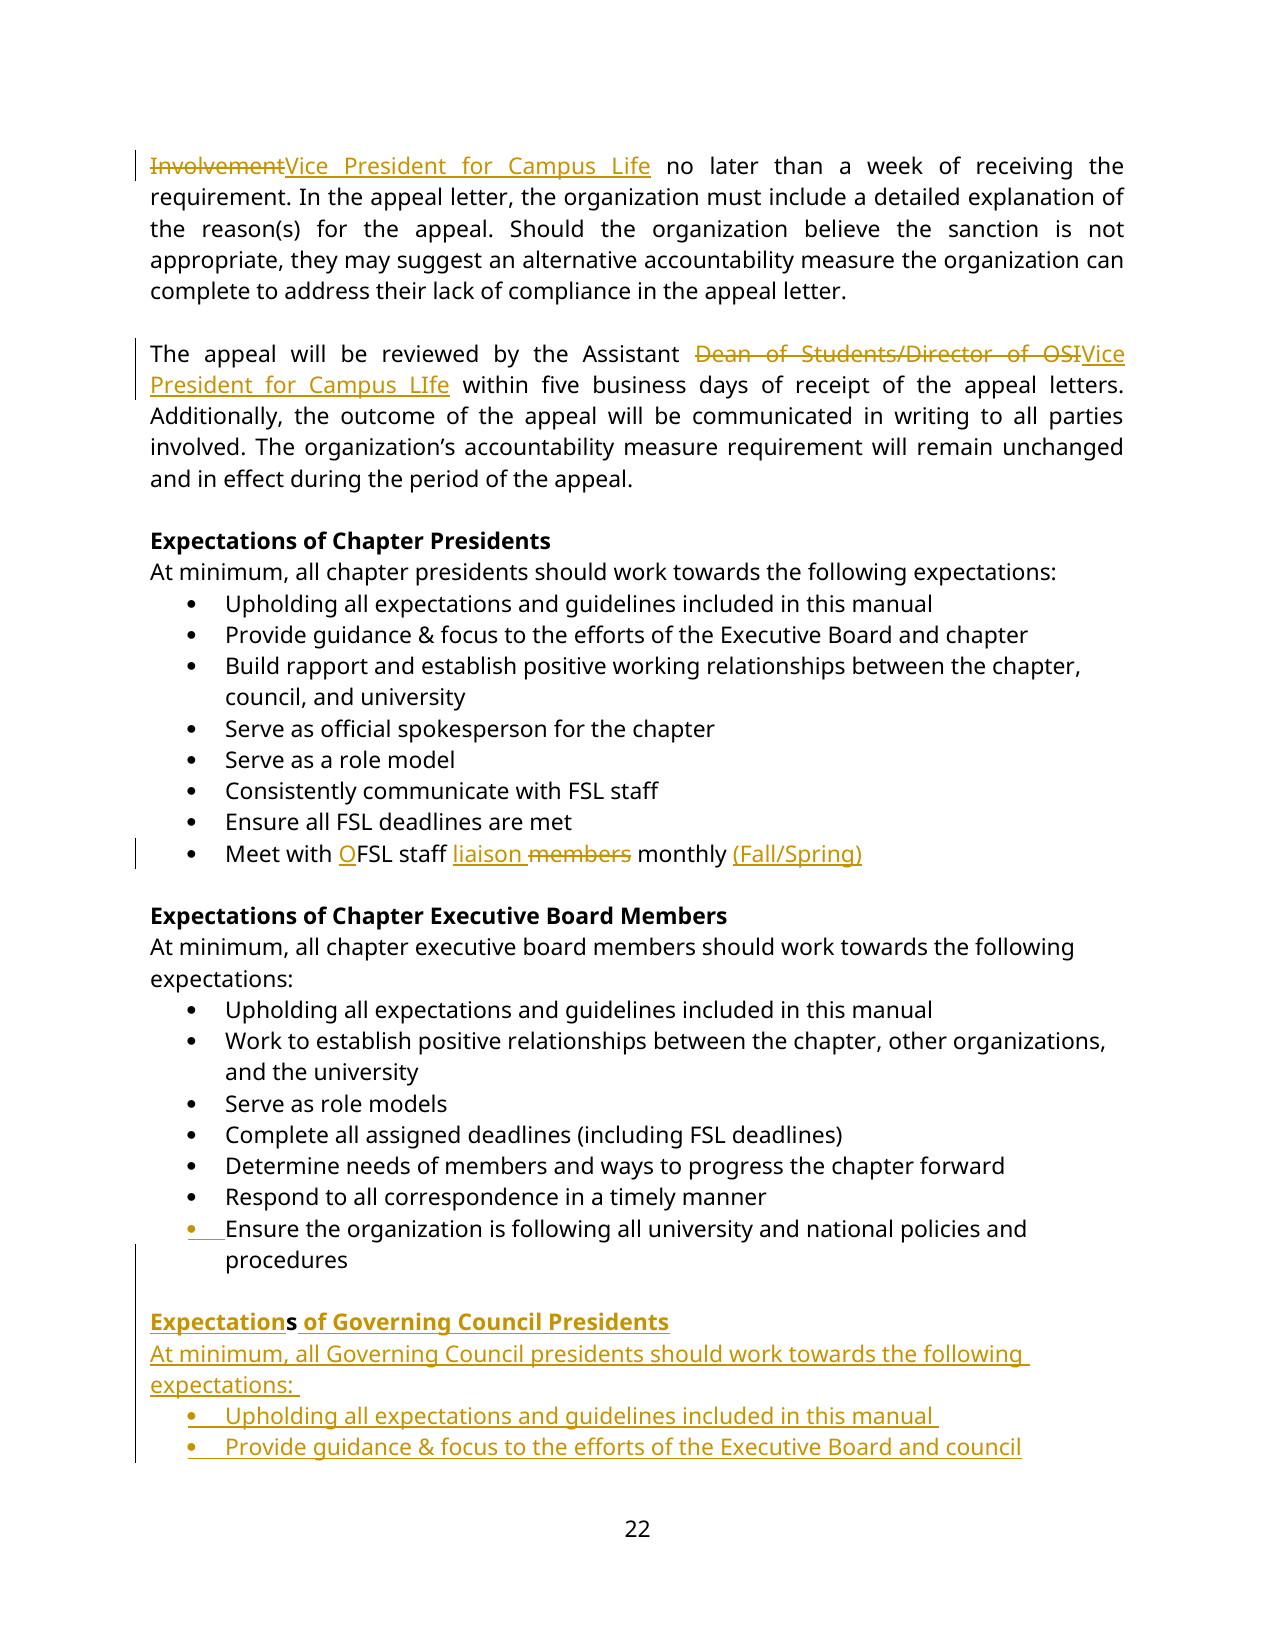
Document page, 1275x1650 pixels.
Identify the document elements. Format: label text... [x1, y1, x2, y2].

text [150, 150, 1125, 306]
list Ensure all FSL deadlines are met [187, 806, 1125, 837]
list Determine needs of members and ways to progress the chapter forward [187, 1150, 1125, 1181]
list Build rapport and establish positive working relationships between the chapter, council, and university [187, 650, 1125, 712]
text Expectations of Chapter Executive Board Members [150, 900, 1125, 931]
list Upholding all expectations and guidelines included in this manual [187, 587, 1125, 619]
text s [150, 1306, 1125, 1337]
list Respond to all correspondence in a timely manner [187, 1181, 1125, 1212]
list Consistently communicate with FSL staff [187, 775, 1125, 806]
list Meet with FSL staff monthly [187, 837, 1125, 869]
text At minimum, all chapter presidents should work towards the following expectations: [150, 556, 1125, 587]
list Serve as official spokesperson for the chapter [187, 712, 1125, 744]
list Serve as role models [187, 1087, 1125, 1119]
list Serve as a role model [187, 744, 1125, 775]
list Work to establish positive relationships between the chapter, other organizations, and the university [187, 1025, 1125, 1087]
list Provide guidance & focus to the efforts of the Executive Board and chapter [187, 619, 1125, 650]
text The appeal will be reviewed by the Assistant within five business days of receipt of the appeal letters. Additionally, the outcome of the appeal will be communicated in writing to all parties involved. The organization’s accountability measure requirement will remain unchanged and in effect during the period of the appeal. [150, 337, 1125, 494]
text Expectations of Chapter Presidents [150, 525, 1125, 556]
list Complete all assigned deadlines (including FSL deadlines) [187, 1119, 1125, 1150]
text At minimum, all chapter executive board members should work towards the following expectations: [150, 931, 1125, 994]
list Upholding all expectations and guidelines included in this manual [187, 994, 1125, 1025]
list Ensure the organization is following all university and national policies and procedures [187, 1212, 1125, 1275]
